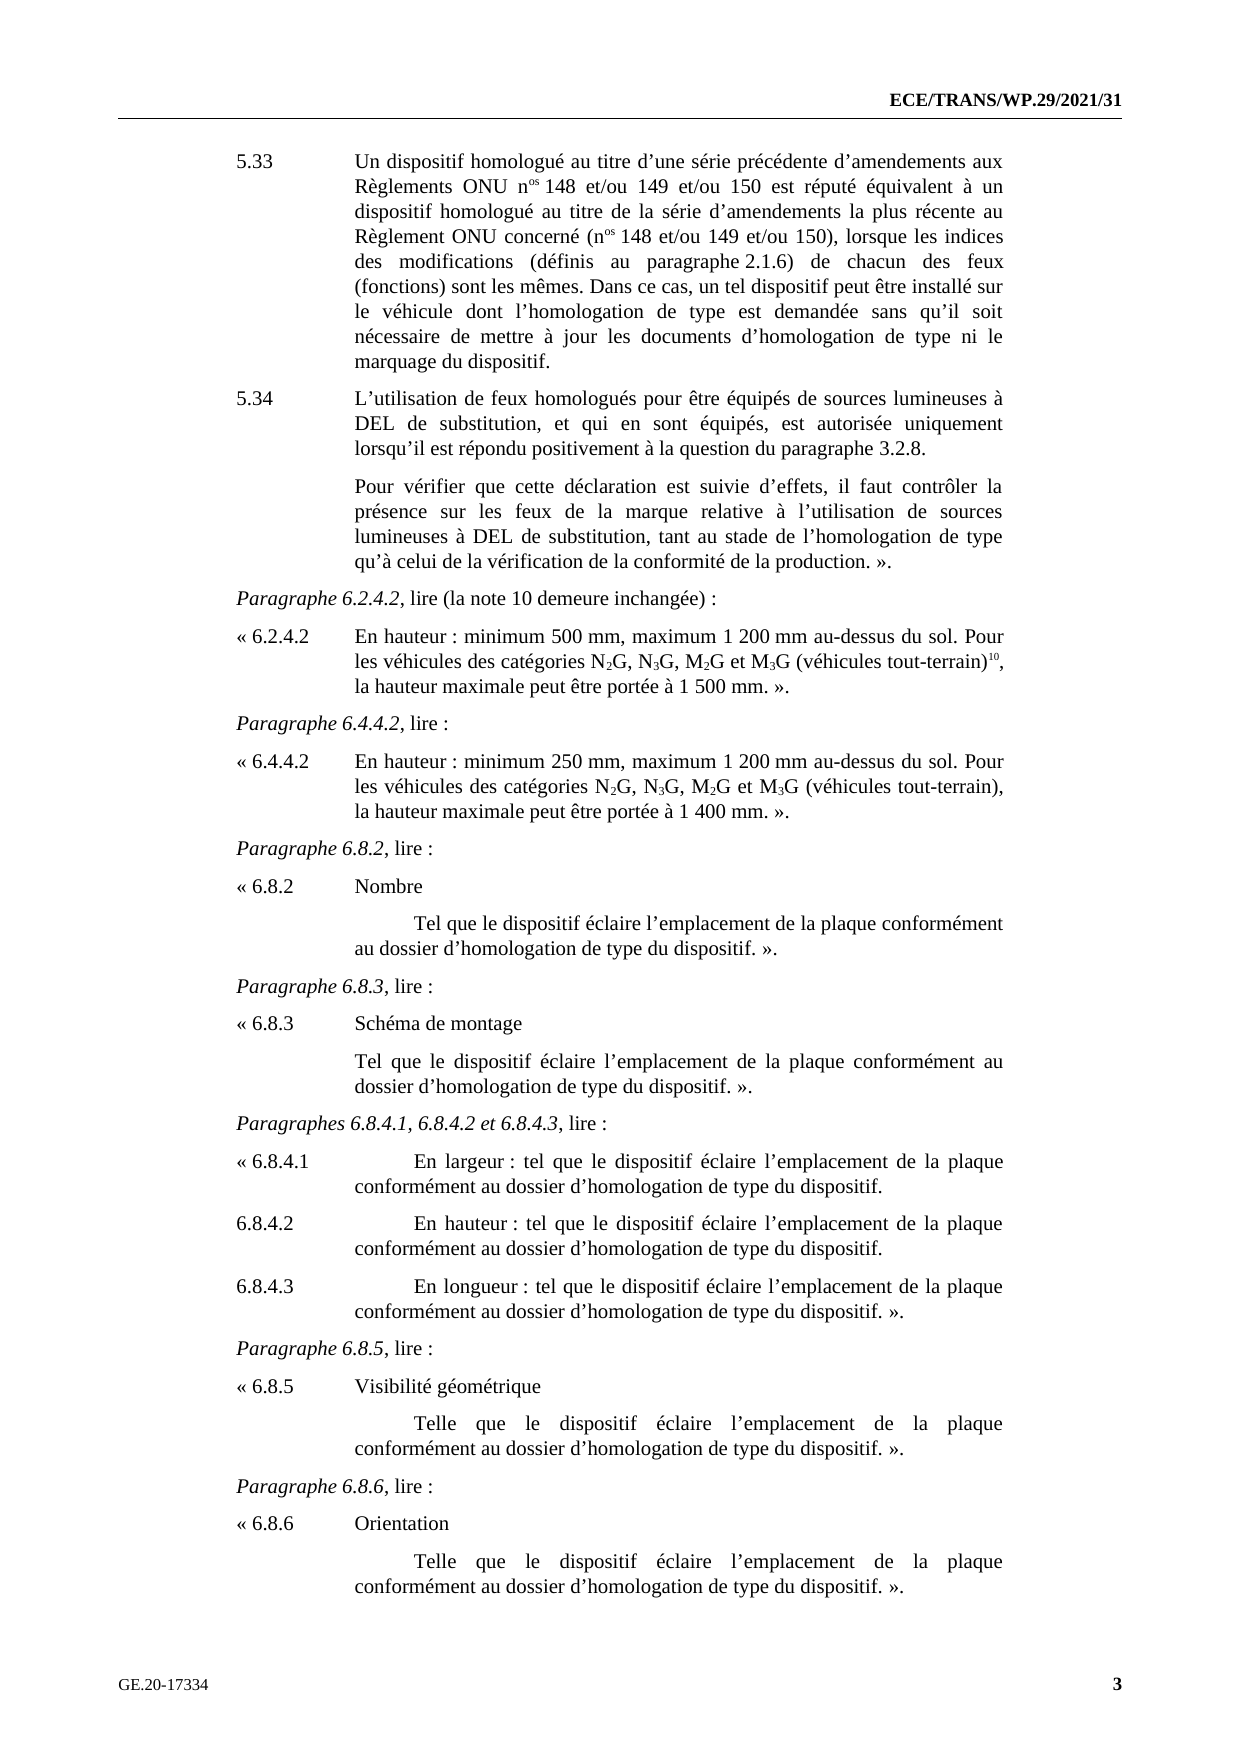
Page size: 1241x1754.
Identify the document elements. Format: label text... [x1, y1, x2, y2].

text « 6.2.4.2 En hauteur : minimum 500 mm, maximum 1 200 mm au-dessus du sol. Pour les véhicules des catégories N2G, N3G, M2G et M3G (véhicules tout-terrain)10, la hauteur maximale peut être portée à 1 500 mm. ». [236, 623, 1004, 698]
text 5.33 Un dispositif homologué au titre d’une série précédente d’amendements aux Règlements ONU nos 148 et/ou 149 et/ou 150 est réputé équivalent à un dispositif homologué au titre de la série d’amendements la plus récente au Règlement ONU concerné (nos 148 et/ou 149 et/ou 150), lorsque les indices des modifications (définis au paragraphe 2.1.6) de chacun des feux (fonctions) sont les mêmes. Dans ce cas, un tel dispositif peut être installé sur le véhicule dont l’homologation de type est demandée sans qu’il soit nécessaire de mettre à jour les documents d’homologation de type ni le marquage du dispositif. [236, 148, 1004, 373]
text Paragraphe 6.2.4.2, lire (la note 10 demeure inchangée) : [236, 585, 1004, 610]
text 6.8.4.3 En longueur : tel que le dispositif éclaire l’emplacement de la plaque conformément au dossier d’homologation de type du dispositif. ». [236, 1273, 1004, 1323]
text « 6.8.5 Visibilité géométrique [236, 1373, 1004, 1398]
text Tel que le dispositif éclaire l’emplacement de la plaque conformément au dossier d’homologation de type du dispositif. ». [354, 910, 1004, 960]
text Paragraphe 6.8.3, lire : [236, 973, 1004, 998]
text « 6.4.4.2 En hauteur : minimum 250 mm, maximum 1 200 mm au-dessus du sol. Pour les véhicules des catégories N2G, N3G, M2G et M3G (véhicules tout-terrain), la hauteur maximale peut être portée à 1 400 mm. ». [236, 748, 1004, 823]
text 6.8.4.2 En hauteur : tel que le dispositif éclaire l’emplacement de la plaque conformément au dossier d’homologation de type du dispositif. [236, 1210, 1004, 1260]
text Telle que le dispositif éclaire l’emplacement de la plaque conformément au dossier d’homologation de type du dispositif. ». [354, 1548, 1004, 1598]
text « 6.8.4.1 En largeur : tel que le dispositif éclaire l’emplacement de la plaque conformément au dossier d’homologation de type du dispositif. [236, 1148, 1004, 1198]
text Paragraphe 6.8.2, lire : [236, 835, 1004, 860]
text Paragraphe 6.8.5, lire : [236, 1335, 1004, 1360]
text « 6.8.3 Schéma de montage [236, 1010, 1004, 1035]
text Telle que le dispositif éclaire l’emplacement de la plaque conformément au dossier d’homologation de type du dispositif. ». [354, 1410, 1004, 1460]
text Tel que le dispositif éclaire l’emplacement de la plaque conformément au dossier d’homologation de type du dispositif. ». [354, 1048, 1004, 1098]
text Paragraphe 6.8.6, lire : [236, 1473, 1004, 1498]
text Paragraphe 6.4.4.2, lire : [236, 710, 1004, 735]
text « 6.8.6 Orientation [236, 1510, 1004, 1535]
text Paragraphes 6.8.4.1, 6.8.4.2 et 6.8.4.3, lire : [236, 1110, 1004, 1135]
text 5.34 L’utilisation de feux homologués pour être équipés de sources lumineuses à DEL de substitution, et qui en sont équipés, est autorisée uniquement lorsqu’il est répondu positivement à la question du paragraphe 3.2.8. [236, 385, 1004, 460]
text « 6.8.2 Nombre [236, 873, 1004, 898]
text Pour vérifier que cette déclaration est suivie d’effets, il faut contrôler la présence sur les feux de la marque relative à l’utilisation de sources lumineuses à DEL de substitution, tant au stade de l’homologation de type qu’à celui de la vérification de la conformité de la production. ». [354, 473, 1004, 573]
